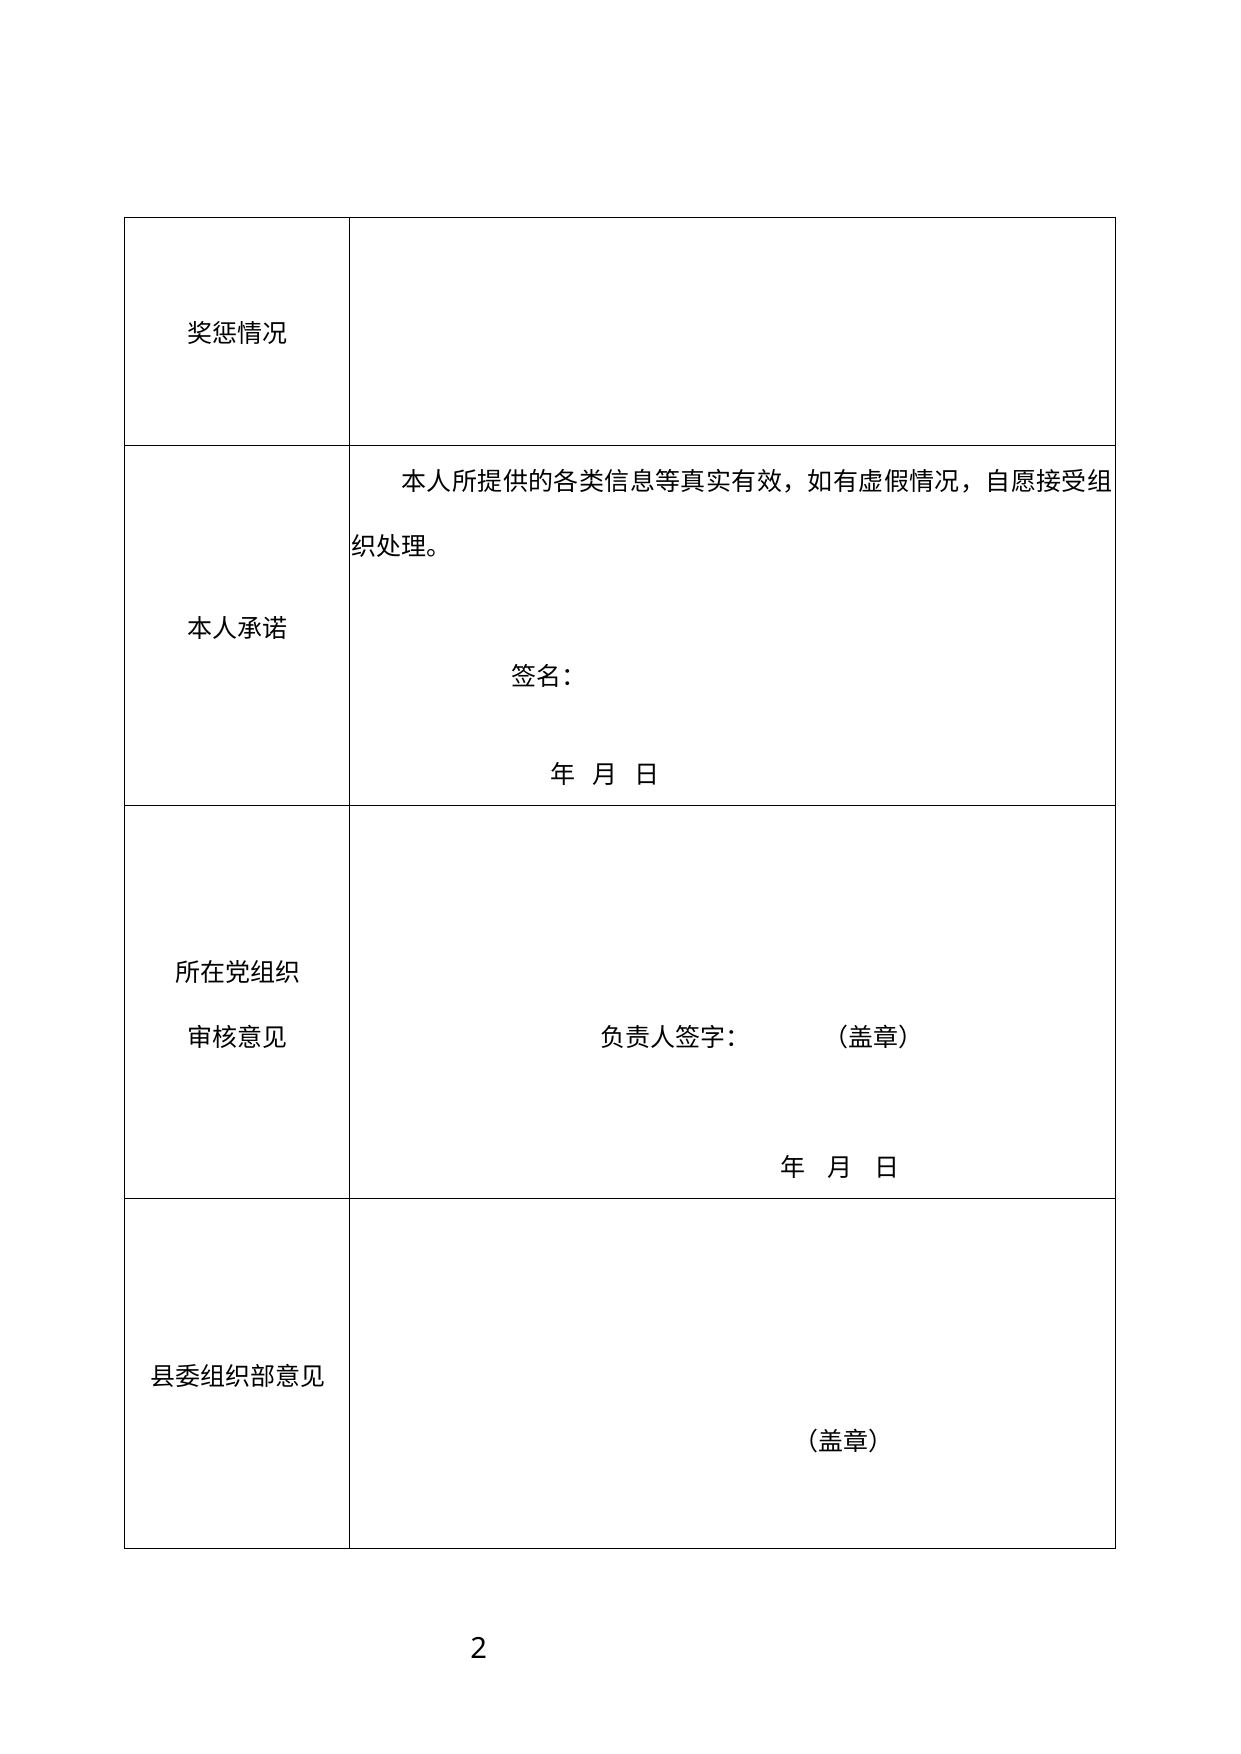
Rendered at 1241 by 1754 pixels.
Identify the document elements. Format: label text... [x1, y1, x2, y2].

table_cell 本人所提供的各类信息等真实有效，如有虚假情况，自愿接受组织处理。 签名： 年 月 日 [350, 446, 1115, 805]
table_cell 本人承诺 [125, 446, 349, 805]
table_cell 奖惩情况 [125, 218, 349, 445]
table_cell 所在党组织 审核意见 [125, 806, 349, 1198]
table_cell [350, 218, 1115, 445]
table_cell 负责人签字： （盖章） 年 月 日 [350, 806, 1115, 1198]
table_cell 县委组织部意见 [125, 1199, 349, 1548]
table_cell （盖章） 年 月 日 [350, 1199, 1115, 1548]
